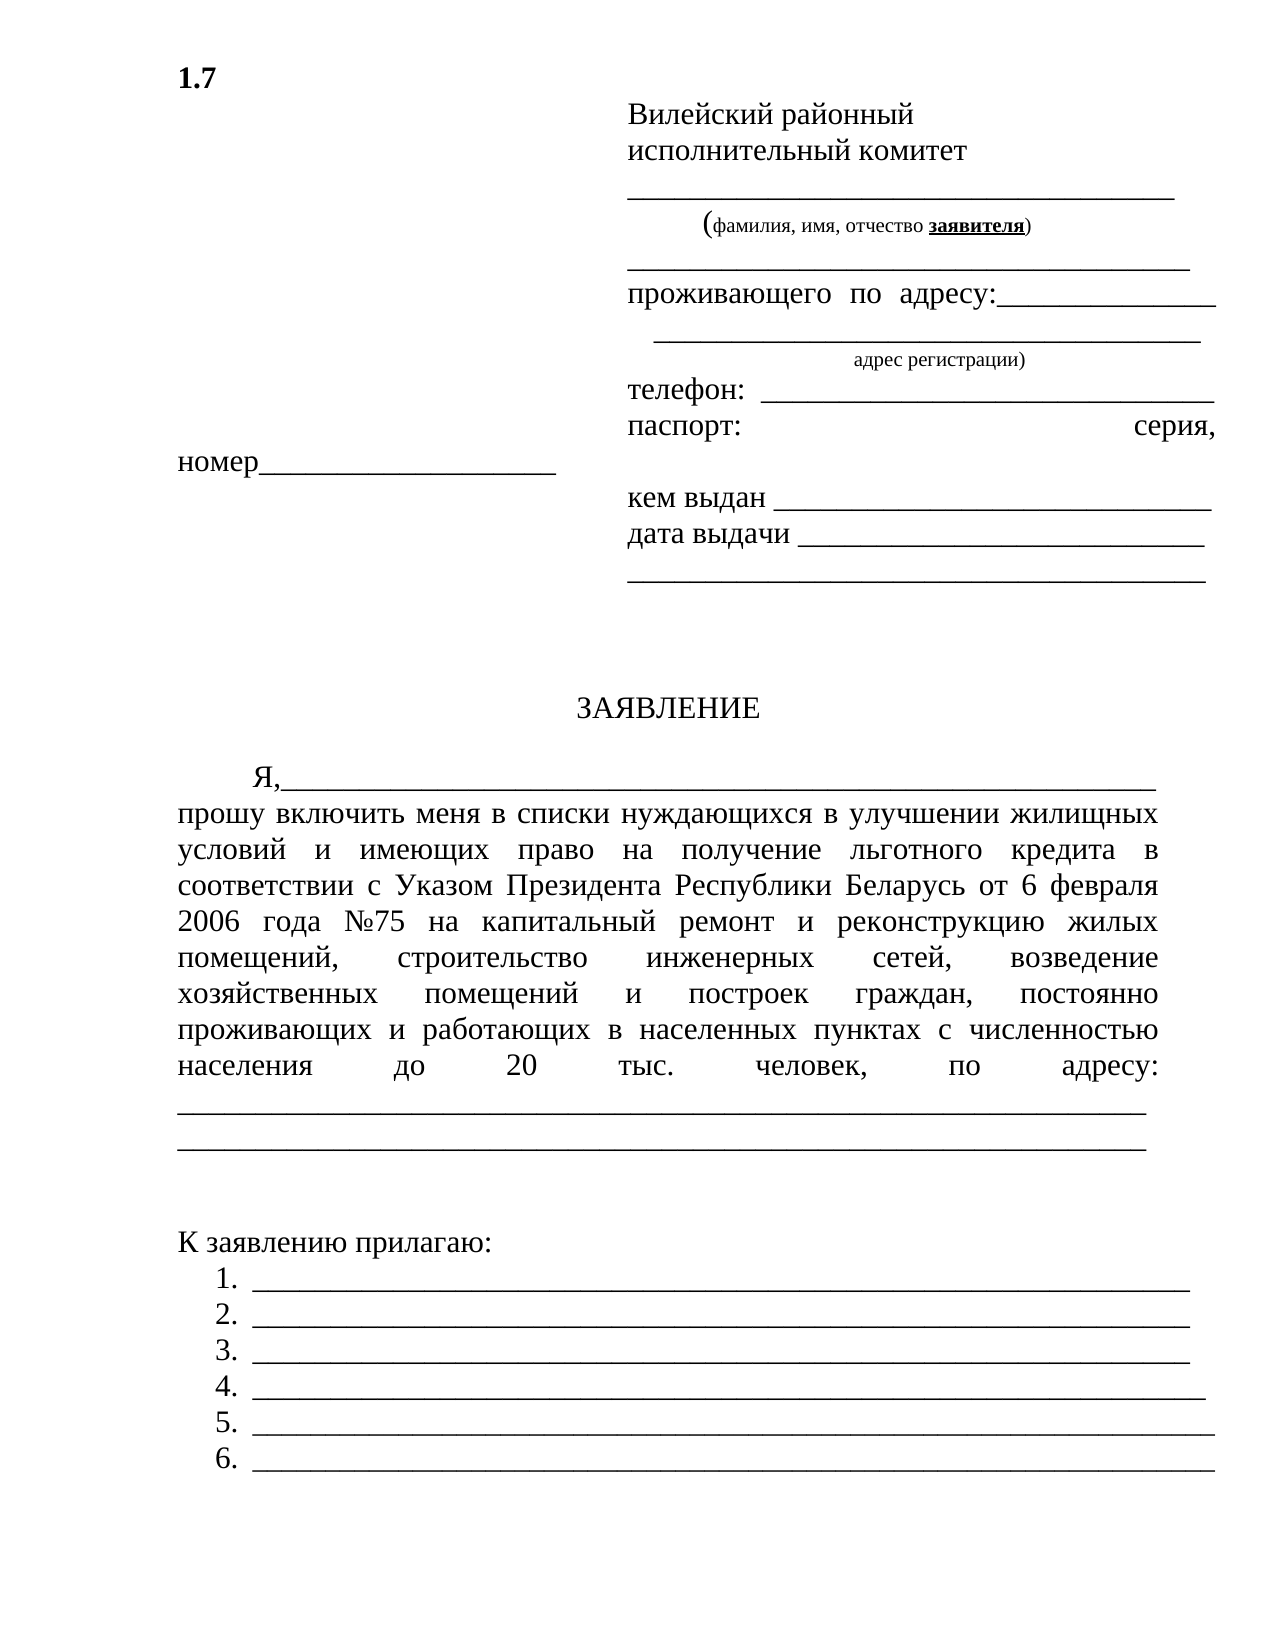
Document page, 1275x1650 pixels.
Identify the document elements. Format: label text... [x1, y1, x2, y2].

text адрес регистрации) [177, 347, 1216, 371]
list ____________________________________________________________ [215, 1295, 1216, 1331]
text _____________________________________ [177, 550, 1216, 586]
list ____________________________________________________________ [215, 1259, 1216, 1295]
text Вилейский районный [177, 95, 1216, 131]
text Я,________________________________________________________прошу включить меня в списки нуждающихся в улучшении жилищных условий и имеющих право на получение льготного кредита в соответствии с Указом Президента Республики Беларусь от 6 февраля 2006 года №75 на капитальный ремонт и реконструкцию жилых помещений, строительство инженерных сетей, возведение хозяйственных помещений и построек граждан, постоянно проживающих и работающих в населенных пунктах с численностью населения до 20 тыс. человек, по адресу: ____________________________________________________________________________________________________________________________ [177, 759, 1160, 1154]
text ___________________________________ [177, 167, 1216, 203]
text телефон: _____________________________ [177, 371, 1216, 407]
list __________________________________________________________________ [215, 1439, 1216, 1475]
list _____________________________________________________________ [215, 1367, 1216, 1403]
text проживающего по адресу:______________ ___________________________________ [177, 275, 1216, 347]
list __________________________________________________________________ [215, 1403, 1216, 1439]
text ЗАЯВЛЕНИЕ [177, 689, 1160, 725]
text исполнительный комитет [177, 131, 1216, 167]
text 1.7 [177, 59, 1203, 95]
text кем выдан ____________________________ [177, 478, 1216, 514]
text дата выдачи __________________________ [177, 514, 1216, 550]
text К заявлению прилагаю: [177, 1223, 1216, 1259]
list ____________________________________________________________ [215, 1331, 1216, 1367]
text (фамилия, имя, отчество заявителя) ____________________________________ [177, 203, 1216, 275]
text паспорт: серия, номер___________________ [177, 407, 1216, 478]
